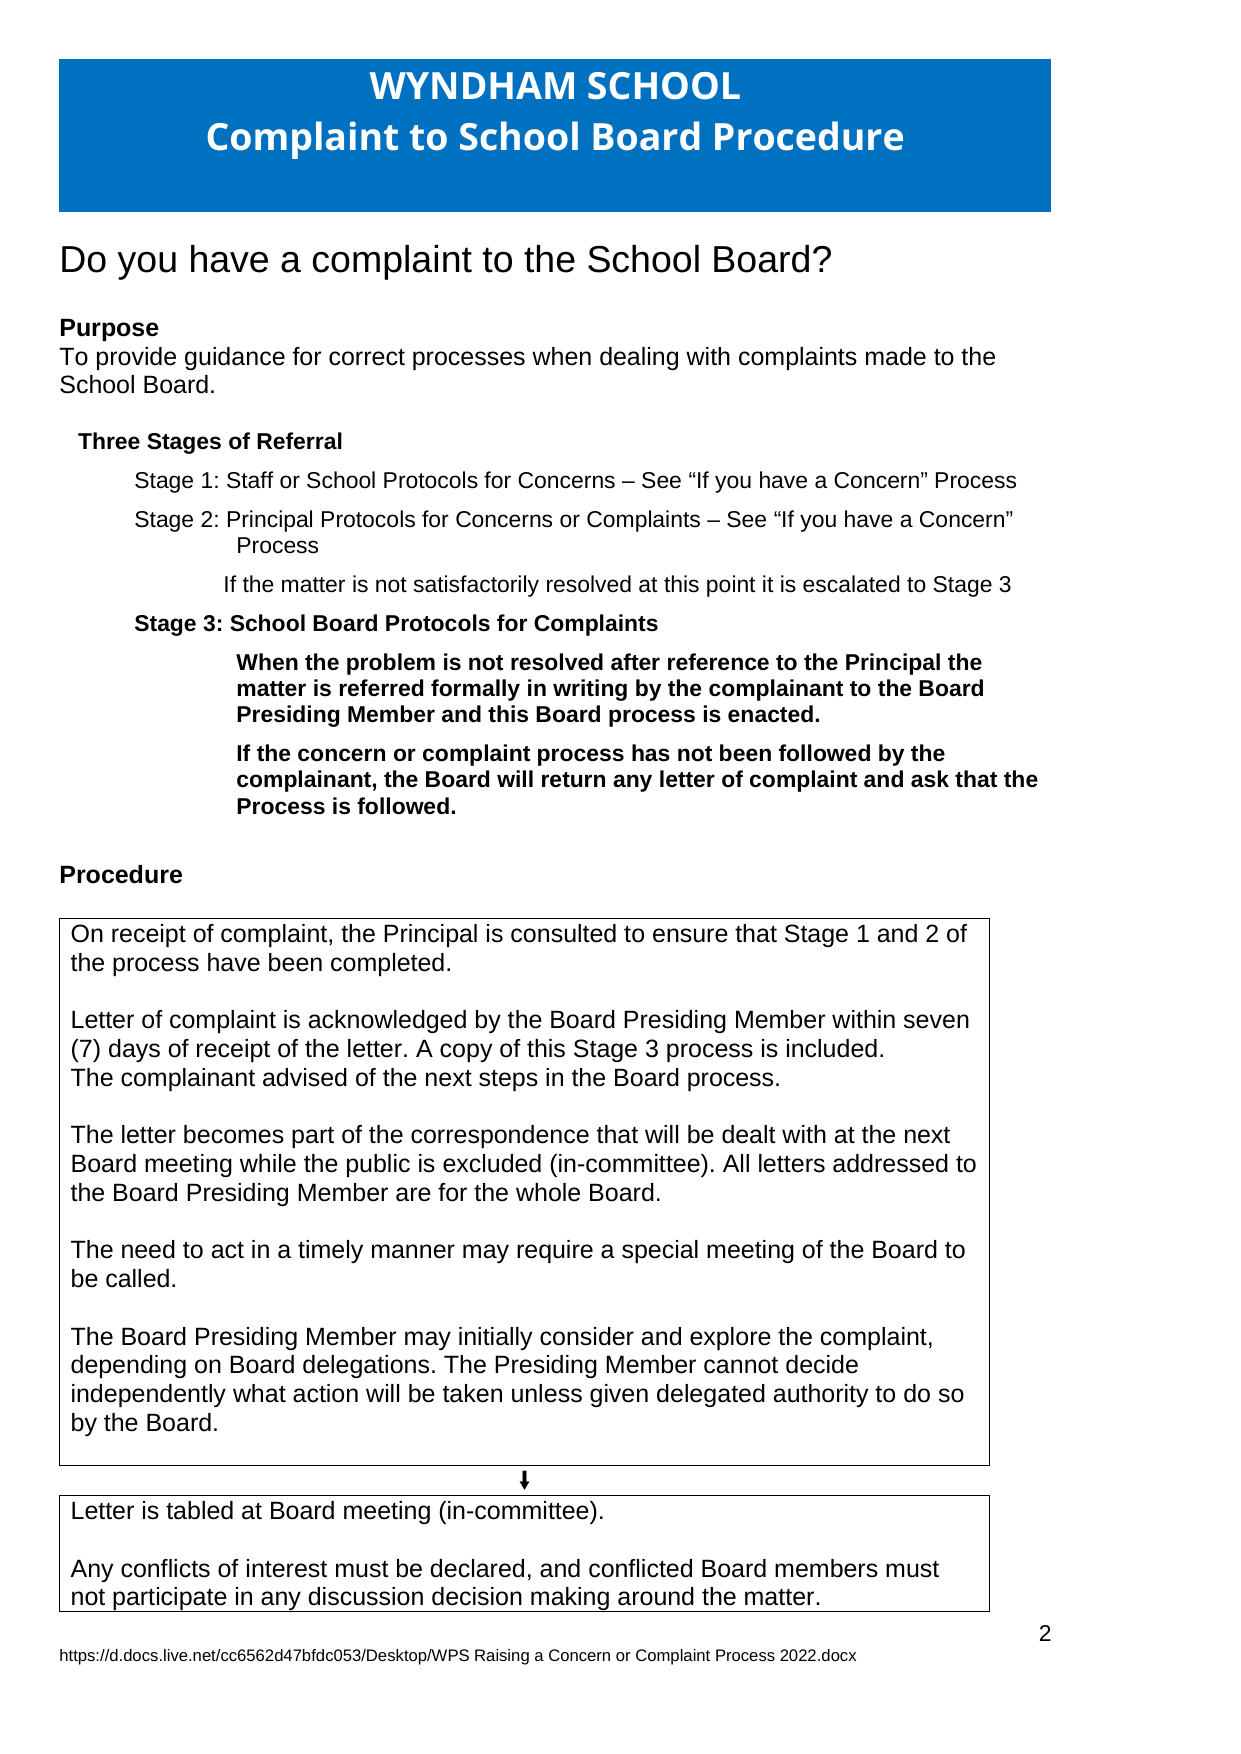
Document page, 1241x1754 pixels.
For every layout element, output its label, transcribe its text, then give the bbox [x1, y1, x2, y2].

text WYNDHAM SCHOOL [59, 59, 1051, 110]
text If the matter is not satisfactorily resolved at this point it is escalated to Stage 3 [134, 571, 1051, 597]
subtitle Do you have a complaint to the School Board? [59, 237, 1051, 280]
table_cell 🠛 [59, 1466, 989, 1495]
text Complaint to School Board Procedure [59, 110, 1051, 161]
text Procedure [59, 860, 1051, 889]
text To provide guidance for correct processes when dealing with complaints made to the School Board. [59, 342, 1051, 399]
text Purpose [59, 313, 1051, 342]
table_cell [60, 1496, 989, 1611]
text Stage 2: Principal Protocols for Concerns or Complaints – See “If you have a Concern” Process [134, 506, 1051, 558]
table_header On receipt of complaint, the Principal is consulted to ensure that Stage 1 and 2 of the process have been completed. Letter of complaint is acknowledged by the Board Presiding Member within seven (7) days of receipt of the letter. A copy of this Stage 3 process is included. The complainant advised of the next steps in the Board process. The letter becomes part of the correspondence that will be dealt with at the next Board meeting while the public is excluded (in-committee). All letters addressed to the Board Presiding Member are for the whole Board. The need to act in a timely manner may require a special meeting of the Board to be called. The Board Presiding Member may initially consider and explore the complaint, depending on Board delegations. The Presiding Member cannot decide independently what action will be taken unless given delegated authority to do so by the Board. [60, 919, 989, 1465]
text Stage 1: Staff or School Protocols for Concerns – See “If you have a Concern” Process [134, 467, 1051, 493]
text Three Stages of Referral [78, 428, 1051, 454]
text If the concern or complaint process has not been followed by the complainant, the Board will return any letter of complaint and ask that the Process is followed. [236, 740, 1051, 819]
text When the problem is not resolved after reference to the Principal the matter is referred formally in writing by the complainant to the Board Presiding Member and this Board process is enacted. [236, 648, 1051, 728]
text Stage 3: School Board Protocols for Complaints [134, 610, 1051, 636]
